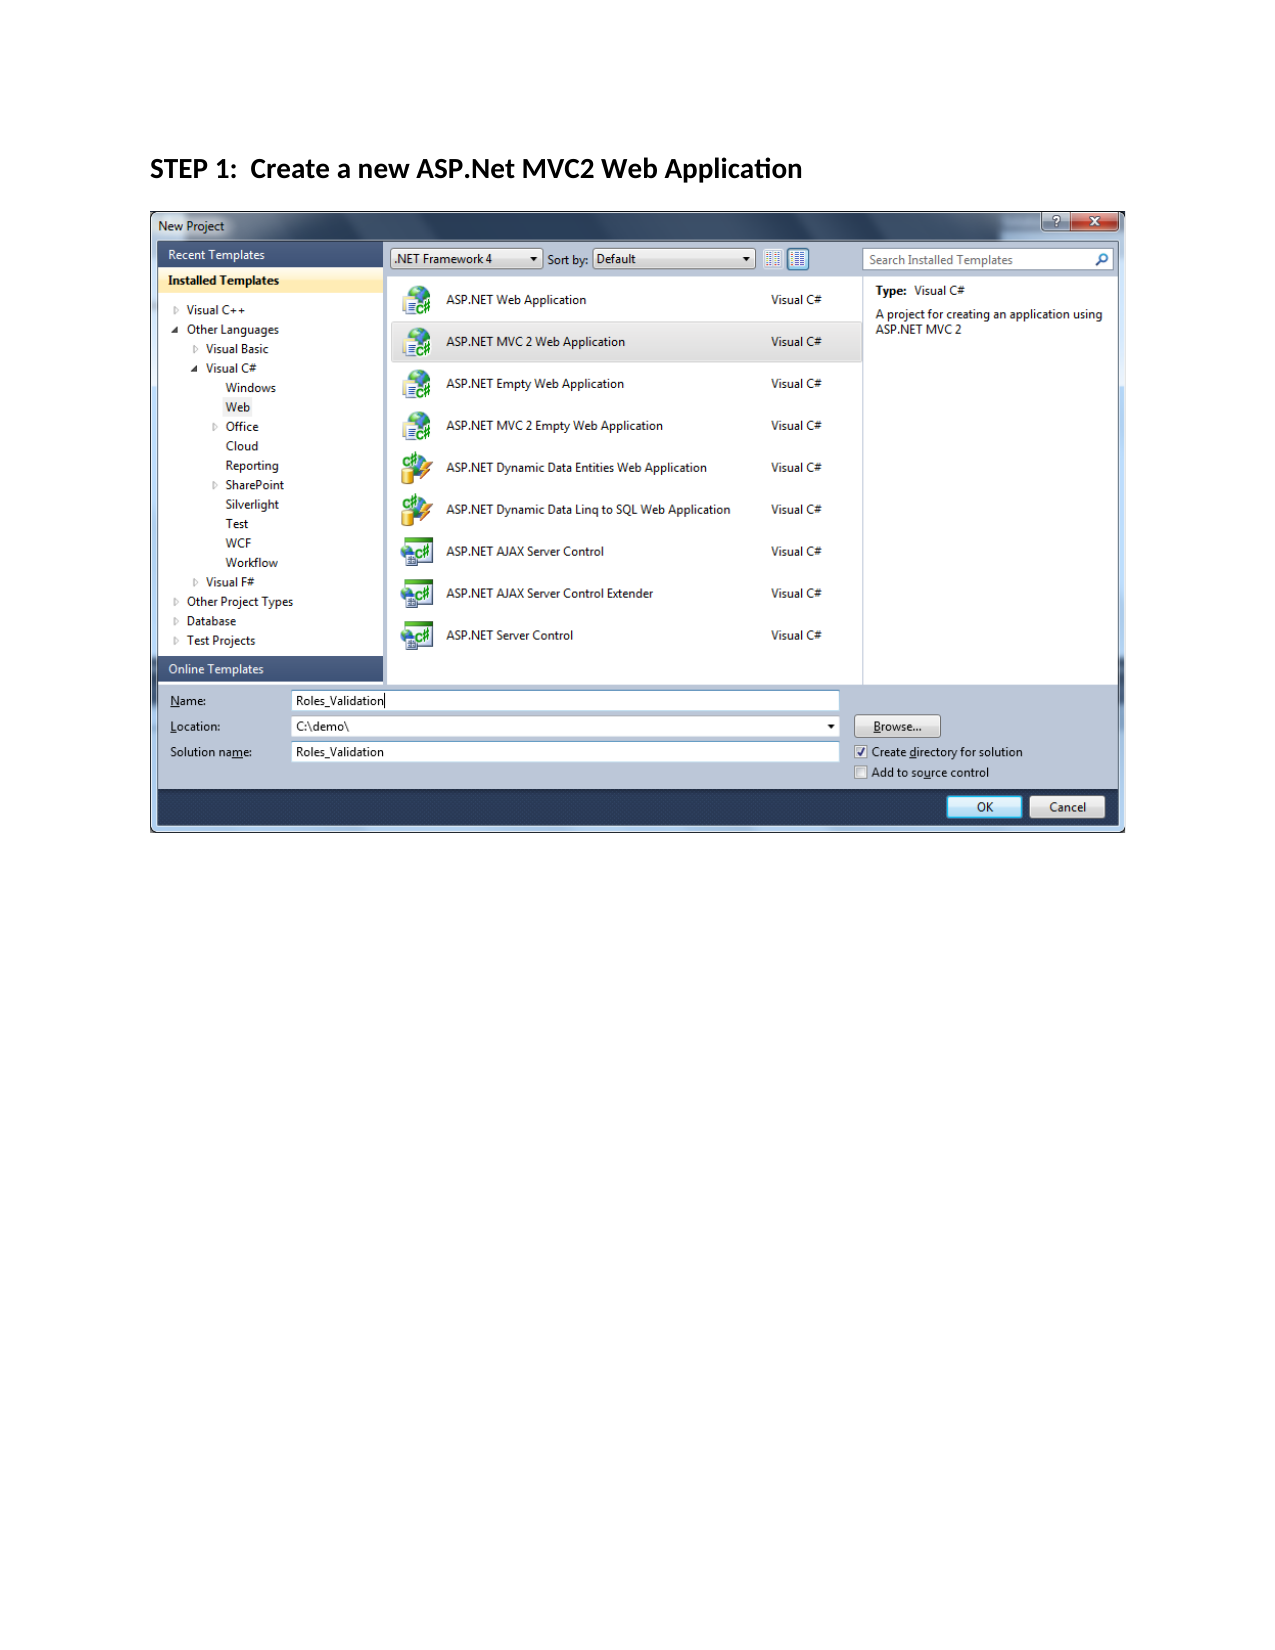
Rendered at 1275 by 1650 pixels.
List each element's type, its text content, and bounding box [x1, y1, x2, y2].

text STEP 1: Create a new ASP.Net MVC2 Web Application [150, 150, 1125, 186]
picture [150, 211, 1125, 833]
